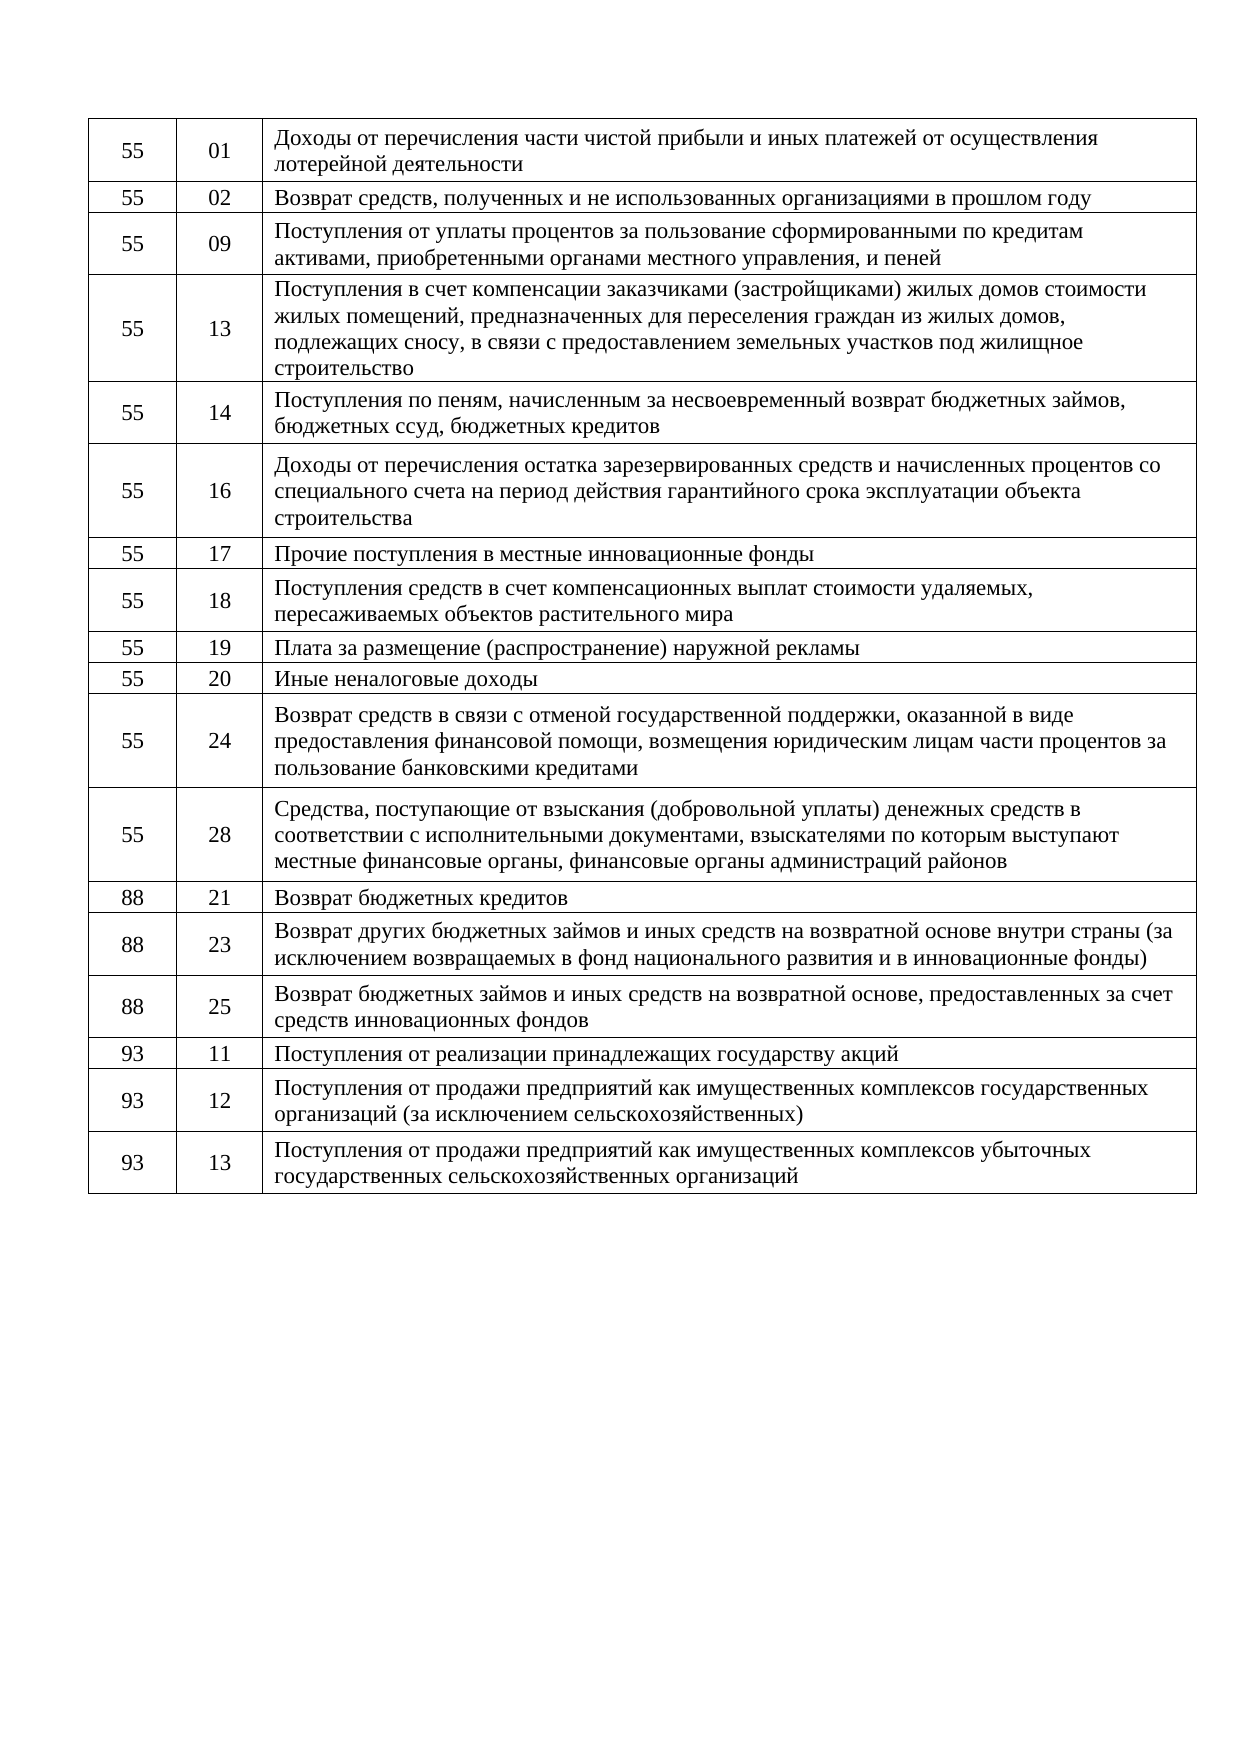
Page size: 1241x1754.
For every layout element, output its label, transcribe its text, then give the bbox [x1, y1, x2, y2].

table_cell 55 [89, 444, 176, 537]
table_cell 02 [177, 182, 262, 212]
table_cell 12 [177, 1069, 262, 1131]
table_cell 55 [89, 694, 176, 787]
table_cell 13 [177, 275, 262, 381]
table_cell Иные неналоговые доходы [263, 663, 1196, 693]
table_cell 25 [177, 976, 262, 1037]
table_cell 28 [177, 788, 262, 881]
table_cell 18 [177, 569, 262, 631]
table_cell Поступления средств в счет компенсационных выплат стоимости удаляемых, пересаживаемых объектов растительного мира [263, 569, 1196, 631]
table_cell 93 [89, 1069, 176, 1131]
table_cell 55 [89, 663, 176, 693]
table_cell 55 [89, 788, 176, 881]
table_cell 16 [177, 444, 262, 537]
table_cell Доходы от перечисления части чистой прибыли и иных платежей от осуществления лотерейной деятельности [263, 119, 1196, 181]
table_cell Плата за размещение (распространение) наружной рекламы [263, 632, 1196, 662]
table_cell Прочие поступления в местные инновационные фонды [263, 538, 1196, 568]
table_cell Возврат других бюджетных займов и иных средств на возвратной основе внутри страны (за исключением возвращаемых в фонд национального развития и в инновационные фонды) [263, 913, 1196, 974]
table_cell 55 [89, 275, 176, 381]
table_cell 93 [89, 1038, 176, 1068]
table_cell Поступления по пеням, начисленным за несвоевременный возврат бюджетных займов, бюджетных ссуд, бюджетных кредитов [263, 382, 1196, 443]
table_cell 11 [177, 1038, 262, 1068]
table_cell 55 [89, 632, 176, 662]
table_cell Поступления от продажи предприятий как имущественных комплексов государственных организаций (за исключением сельскохозяйственных) [263, 1069, 1196, 1131]
table_cell 24 [177, 694, 262, 787]
table_cell 55 [89, 182, 176, 212]
table_cell 23 [177, 913, 262, 974]
table_cell 55 [89, 538, 176, 568]
table_cell Возврат средств в связи с отменой государственной поддержки, оказанной в виде предоставления финансовой помощи, возмещения юридическим лицам части процентов за пользование банковскими кредитами [263, 694, 1196, 787]
table_cell 88 [89, 913, 176, 974]
table_cell 88 [89, 882, 176, 912]
table_cell Средства, поступающие от взыскания (добровольной уплаты) денежных средств в соответствии с исполнительными документами, взыскателями по которым выступают местные финансовые органы, финансовые органы администраций районов [263, 788, 1196, 881]
table_cell Возврат бюджетных кредитов [263, 882, 1196, 912]
table_cell 93 [89, 1132, 176, 1193]
table_cell 55 [89, 213, 176, 274]
table_cell Доходы от перечисления остатка зарезервированных средств и начисленных процентов со специального счета на период действия гарантийного срока эксплуатации объекта строительства [263, 444, 1196, 537]
table_cell 01 [177, 119, 262, 181]
table_cell Поступления от реализации принадлежащих государству акций [263, 1038, 1196, 1068]
table_cell Поступления от продажи предприятий как имущественных комплексов убыточных государственных сельскохозяйственных организаций [263, 1132, 1196, 1193]
table_cell Поступления в счет компенсации заказчиками (застройщиками) жилых домов стоимости жилых помещений, предназначенных для переселения граждан из жилых домов, подлежащих сносу, в связи с предоставлением земельных участков под жилищное строительство [263, 275, 1196, 381]
table_cell 14 [177, 382, 262, 443]
table_cell 13 [177, 1132, 262, 1193]
table_cell Поступления от уплаты процентов за пользование сформированными по кредитам активами, приобретенными органами местного управления, и пеней [263, 213, 1196, 274]
table_cell 55 [89, 382, 176, 443]
table_cell Возврат бюджетных займов и иных средств на возвратной основе, предоставленных за счет средств инновационных фондов [263, 976, 1196, 1037]
table_cell 19 [177, 632, 262, 662]
table_cell Возврат средств, полученных и не использованных организациями в прошлом году [263, 182, 1196, 212]
table_cell 88 [89, 976, 176, 1037]
table_cell 55 [89, 119, 176, 181]
table_cell 17 [177, 538, 262, 568]
table_cell 21 [177, 882, 262, 912]
table_cell 09 [177, 213, 262, 274]
table_cell 20 [177, 663, 262, 693]
table_cell 55 [89, 569, 176, 631]
